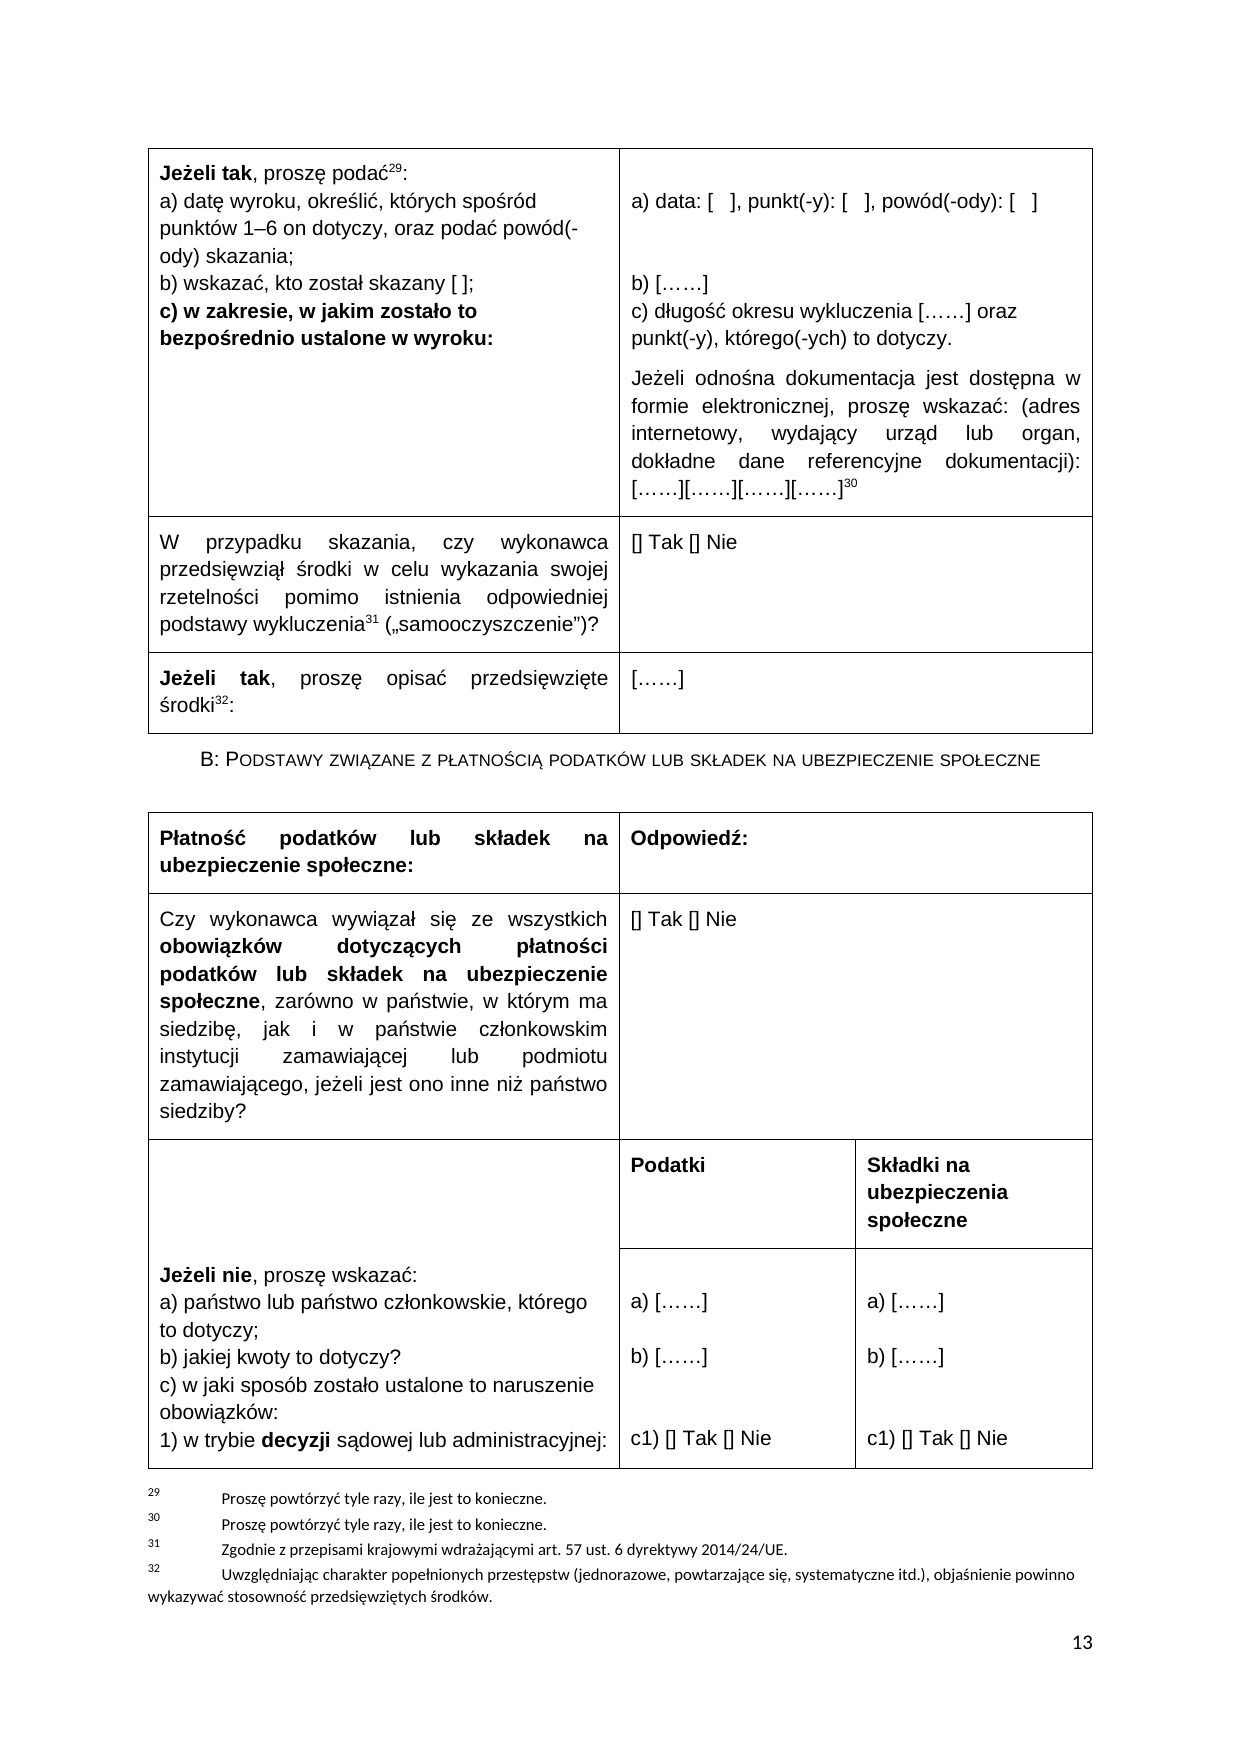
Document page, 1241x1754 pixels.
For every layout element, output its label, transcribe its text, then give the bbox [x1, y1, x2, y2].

table_cell Jeżeli tak, proszę opisać przedsięwzięte środki: [149, 653, 619, 733]
table_header Odpowiedź: [620, 813, 1092, 893]
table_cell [620, 1249, 855, 1467]
table_cell [] Tak [] Nie [620, 517, 1092, 652]
table_cell Jeżeli nie, proszę wskazać: a) państwo lub państwo członkowskie, którego to dotyczy; b) jakiej kwoty to dotyczy? c) w jaki sposób zostało ustalone to naruszenie obowiązków: 1) w trybie decyzji sądowej lub administracyjnej: Czy ta decyzja jest ostateczna i wiążąca? Proszę podać datę wyroku lub decyzji. W przypadku wyroku, o ile została w nim bezpośrednio określona, długość okresu wykluczenia: 2) w inny sposób? Proszę sprecyzować, w jaki: d) Czy wykonawca spełnił lub spełni swoje obowiązki, dokonując płatności należnych podatków lub składek na ubezpieczenie społeczne, lub też zawierając wiążące porozumienia w celu spłaty tych należności, obejmujące w stosownych przypadkach narosłe odsetki lub grzywny? [149, 1140, 619, 1467]
table_cell [……] [620, 653, 1092, 733]
text B: Podstawy związane z płatnością podatków lub składek na ubezpieczenie społeczne [148, 747, 1093, 771]
table_cell Składki na ubezpieczenia społeczne [856, 1140, 1092, 1247]
table_cell Czy wykonawca wywiązał się ze wszystkich obowiązków dotyczących płatności podatków lub składek na ubezpieczenie społeczne, zarówno w państwie, w którym ma siedzibę, jak i w państwie członkowskim instytucji zamawiającej lub podmiotu zamawiającego, jeżeli jest ono inne niż państwo siedziby? [149, 894, 619, 1139]
table_cell W przypadku skazania, czy wykonawca przedsięwziął środki w celu wykazania swojej rzetelności pomimo istnienia odpowiedniej podstawy wykluczenia („samooczyszczenie”)? [149, 517, 619, 652]
table_cell a) data: [ ], punkt(-y): [ ], powód(-ody): [ ] b) [……] c) długość okresu wykluczenia [……] oraz punkt(-y), którego(-ych) to dotyczy. Jeżeli odnośna dokumentacja jest dostępna w formie elektronicznej, proszę wskazać: (adres internetowy, wydający urząd lub organ, dokładne dane referencyjne dokumentacji): [……][……][……][……] [620, 149, 1092, 516]
table_cell [] Tak [] Nie [620, 894, 1092, 1139]
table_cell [856, 1249, 1092, 1467]
table_cell Podatki [620, 1140, 855, 1247]
table_header Płatność podatków lub składek na ubezpieczenie społeczne: [149, 813, 619, 893]
table_cell Jeżeli tak, proszę podać: a) datę wyroku, określić, których spośród punktów 1–6 on dotyczy, oraz podać powód(-ody) skazania; b) wskazać, kto został skazany [ ]; c) w zakresie, w jakim zostało to bezpośrednio ustalone w wyroku: [149, 149, 619, 516]
